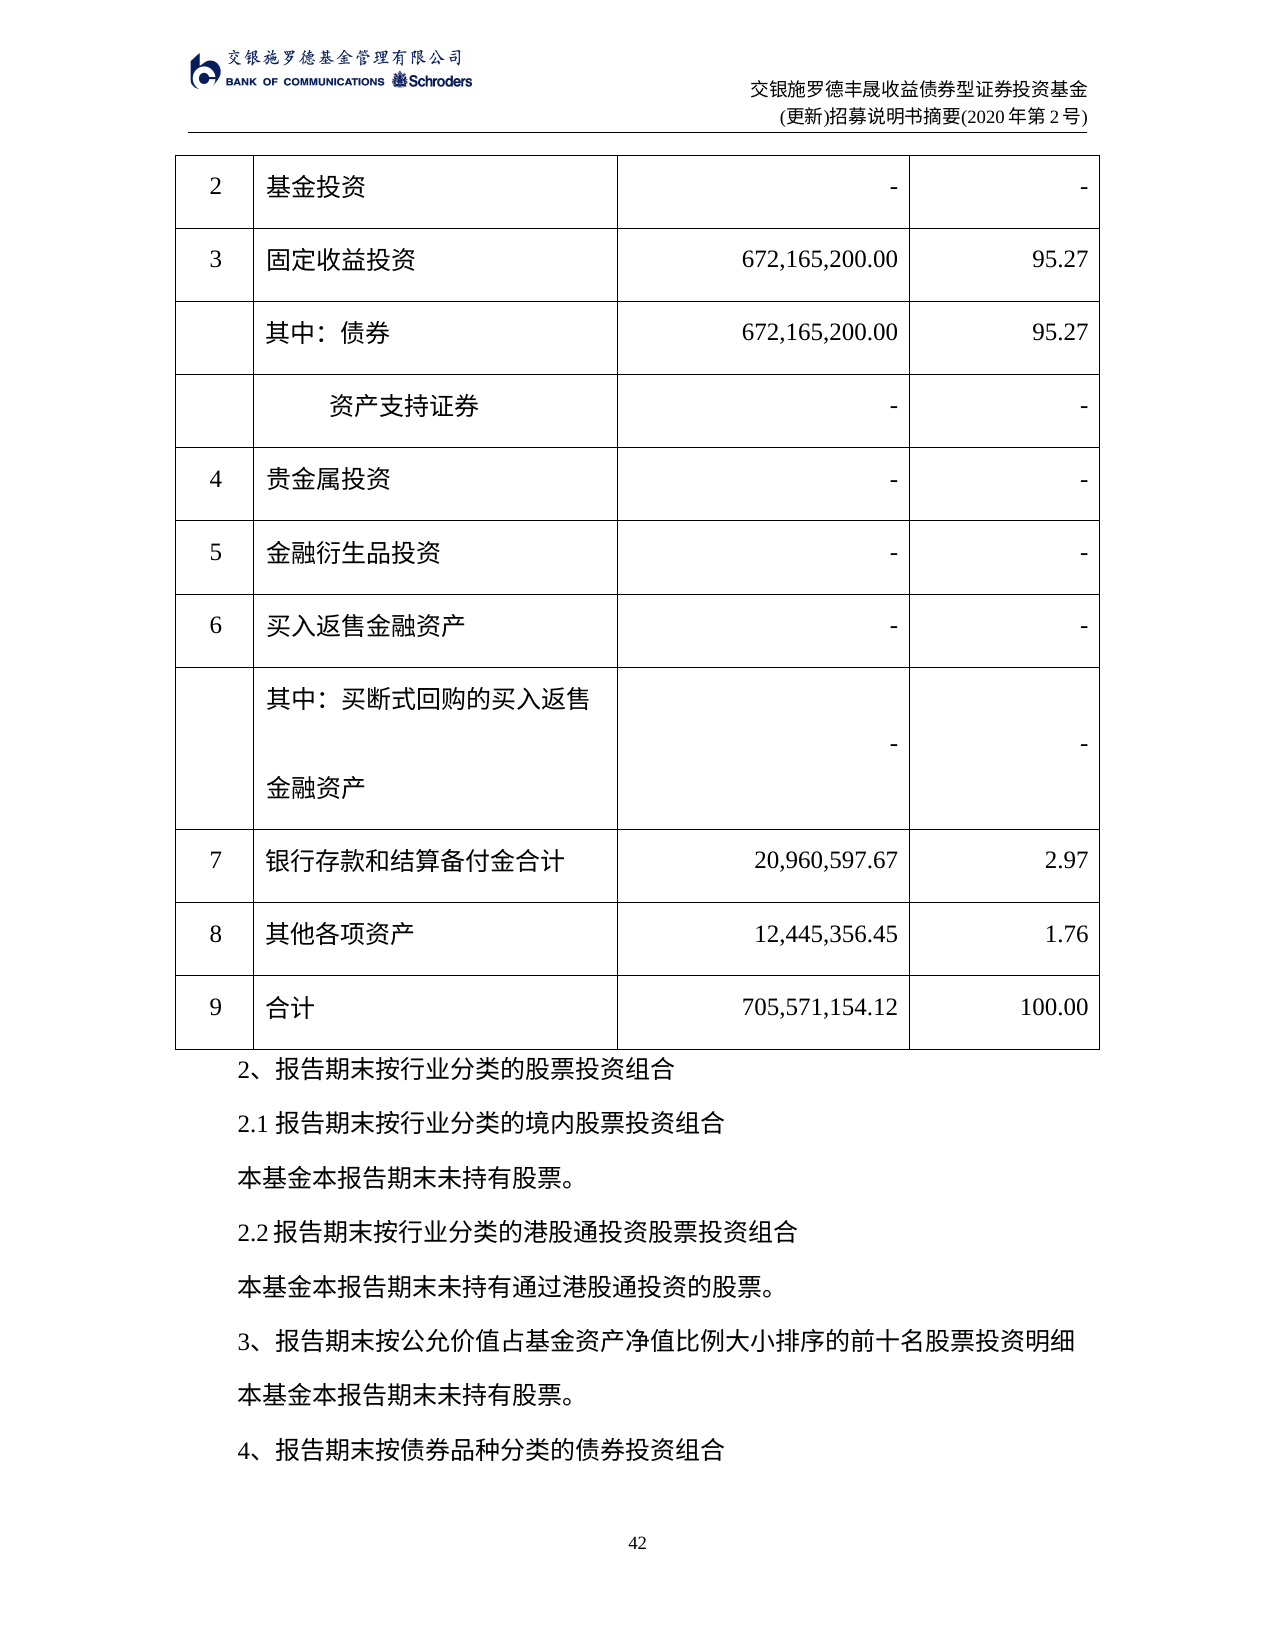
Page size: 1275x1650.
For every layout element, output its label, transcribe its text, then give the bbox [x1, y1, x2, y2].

text 4、报告期末按债券品种分类的债券投资组合 [187, 1430, 1087, 1466]
table_cell 8 [176, 903, 253, 975]
table_cell 6 [176, 595, 253, 667]
table_cell 1.76 [910, 903, 1099, 975]
table_cell - [910, 156, 1099, 228]
text 本基金本报告期末未持有通过港股通投资的股票。 [187, 1267, 1087, 1303]
table_cell 基金投资 [254, 156, 617, 228]
table_cell - [910, 668, 1099, 829]
table_cell 5 [176, 521, 253, 593]
table_cell 20,960,597.67 [618, 830, 909, 902]
table_cell - [618, 595, 909, 667]
table_cell 合计 [254, 976, 617, 1048]
text 本基金本报告期末未持有股票。 [187, 1158, 1087, 1194]
table_cell 贵金属投资 [254, 448, 617, 520]
table_cell - [618, 448, 909, 520]
table_cell 7 [176, 830, 253, 902]
text 本基金本报告期末未持有股票。 [187, 1376, 1087, 1412]
picture [190, 50, 472, 89]
table_cell 其中：买断式回购的买入返售金融资产 [254, 668, 617, 829]
text 3、报告期末按公允价值占基金资产净值比例大小排序的前十名股票投资明细 [187, 1321, 1087, 1358]
table_cell 4 [176, 448, 253, 520]
table_cell 100.00 [910, 976, 1099, 1048]
table_cell 买入返售金融资产 [254, 595, 617, 667]
table_cell 12,445,356.45 [618, 903, 909, 975]
table_cell 3 [176, 229, 253, 301]
table_cell 95.27 [910, 302, 1099, 374]
table_cell - [910, 375, 1099, 447]
table_cell 672,165,200.00 [618, 229, 909, 301]
table_cell 2 [176, 156, 253, 228]
table_cell 672,165,200.00 [618, 302, 909, 374]
text 2.2报告期末按行业分类的港股通投资股票投资组合 [187, 1213, 1087, 1249]
table_cell 705,571,154.12 [618, 976, 909, 1048]
table_cell 95.27 [910, 229, 1099, 301]
table_cell 资产支持证券 [254, 375, 617, 447]
table_cell - [618, 156, 909, 228]
text 2、报告期末按行业分类的股票投资组合 [187, 1050, 1087, 1086]
table_cell 其他各项资产 [254, 903, 617, 975]
table_cell - [910, 448, 1099, 520]
table_cell - [910, 595, 1099, 667]
table_cell 金融衍生品投资 [254, 521, 617, 593]
table_cell 9 [176, 976, 253, 1048]
table_cell 银行存款和结算备付金合计 [254, 830, 617, 902]
table_cell [176, 375, 253, 447]
table_cell 其中：债券 [254, 302, 617, 374]
table_cell - [618, 668, 909, 829]
table_cell [176, 302, 253, 374]
table_cell 固定收益投资 [254, 229, 617, 301]
table_cell - [910, 521, 1099, 593]
table_cell 2.97 [910, 830, 1099, 902]
text 2.1 报告期末按行业分类的境内股票投资组合 [187, 1104, 1087, 1140]
table_cell - [618, 375, 909, 447]
table_cell [176, 668, 253, 829]
table_cell - [618, 521, 909, 593]
